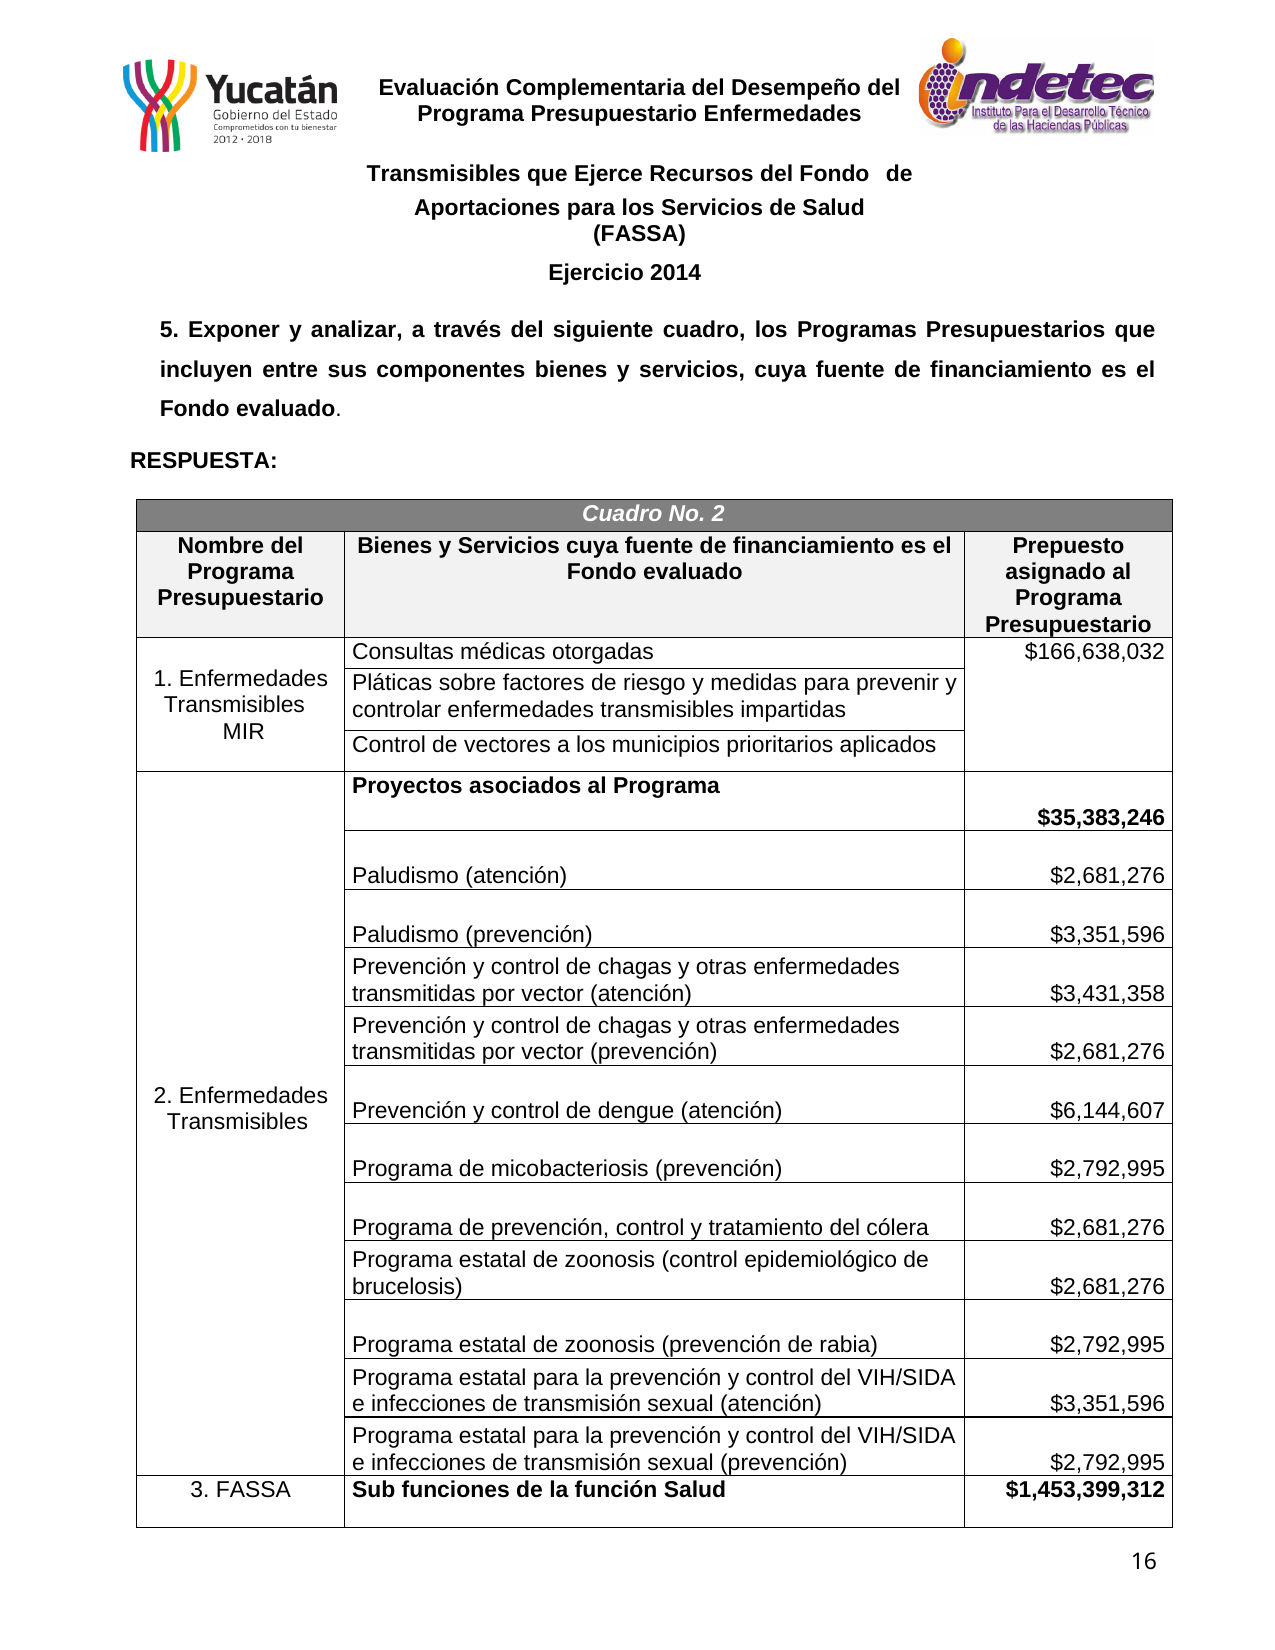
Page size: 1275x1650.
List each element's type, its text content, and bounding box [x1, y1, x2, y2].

table_cell $166,638,032 [965, 638, 1172, 771]
table_cell $2,681,276 [965, 1241, 1172, 1299]
text 5. Exponer y analizar, a través del siguiente cuadro, los Programas Presupuestarios que incluyen entre sus componentes bienes y servicios, cuya fuente de financiamiento es el Fondo evaluado. [159, 316, 1157, 422]
table_cell Paludismo (atención) [345, 831, 964, 888]
picture [918, 38, 1154, 137]
table_cell $6,144,607 [965, 1066, 1172, 1123]
table_cell Sub funciones de la función Salud [345, 1476, 964, 1527]
table_cell Programa estatal para la prevención y control del VIH/SIDA e infecciones de transmisión sexual (prevención) [345, 1418, 964, 1475]
table_cell $2,681,276 [965, 831, 1172, 888]
table_cell Programa de prevención, control y tratamiento del cólera [345, 1183, 964, 1240]
table_cell 2. Enfermedades Transmisibles [137, 772, 344, 1475]
table_cell Programa estatal de zoonosis (control epidemiológico de brucelosis) [345, 1241, 964, 1299]
table_cell Paludismo (prevención) [345, 890, 964, 947]
table_cell Prevención y control de dengue (atención) [345, 1066, 964, 1123]
table_cell Nombre del Programa Presupuestario [137, 532, 344, 637]
table_cell Prevención y control de chagas y otras enfermedades transmitidas por vector (atención) [345, 948, 964, 1006]
table_cell $2,681,276 [965, 1183, 1172, 1240]
table_cell Control de vectores a los municipios prioritarios aplicados [345, 731, 964, 771]
table_cell 1. Enfermedades Transmisibles MIR [137, 638, 344, 771]
table_header Cuadro No. 2 [137, 500, 1172, 531]
table_cell Pláticas sobre factores de riesgo y medidas para prevenir y controlar enfermedades transmisibles impartidas [345, 669, 964, 730]
table_cell Programa estatal para la prevención y control del VIH/SIDA e infecciones de transmisión sexual (atención) [345, 1359, 964, 1416]
table_cell $1,453,399,312 [965, 1476, 1172, 1527]
table_cell Consultas médicas otorgadas [345, 638, 964, 668]
table_cell Proyectos asociados al Programa [345, 772, 964, 830]
table_cell Prepuesto asignado al Programa Presupuestario [965, 532, 1172, 637]
table_cell Programa estatal de zoonosis (prevención de rabia) [345, 1300, 964, 1358]
table_cell $2,792,995 [965, 1300, 1172, 1358]
table_cell 3. FASSA [137, 1476, 344, 1527]
picture [101, 12, 358, 199]
table_cell $3,351,596 [965, 1359, 1172, 1416]
text RESPUESTA: [130, 447, 1157, 474]
table_cell $2,792,995 [965, 1418, 1172, 1475]
table_cell $2,792,995 [965, 1124, 1172, 1182]
table_cell Programa de micobacteriosis (prevención) [345, 1124, 964, 1182]
table_cell $3,351,596 [965, 890, 1172, 947]
table_cell $3,431,358 [965, 948, 1172, 1006]
table_cell Prevención y control de chagas y otras enfermedades transmitidas por vector (prevención) [345, 1007, 964, 1064]
table_cell $35,383,246 [965, 772, 1172, 830]
table_cell $2,681,276 [965, 1007, 1172, 1064]
table_cell Bienes y Servicios cuya fuente de financiamiento es el Fondo evaluado [345, 532, 964, 637]
